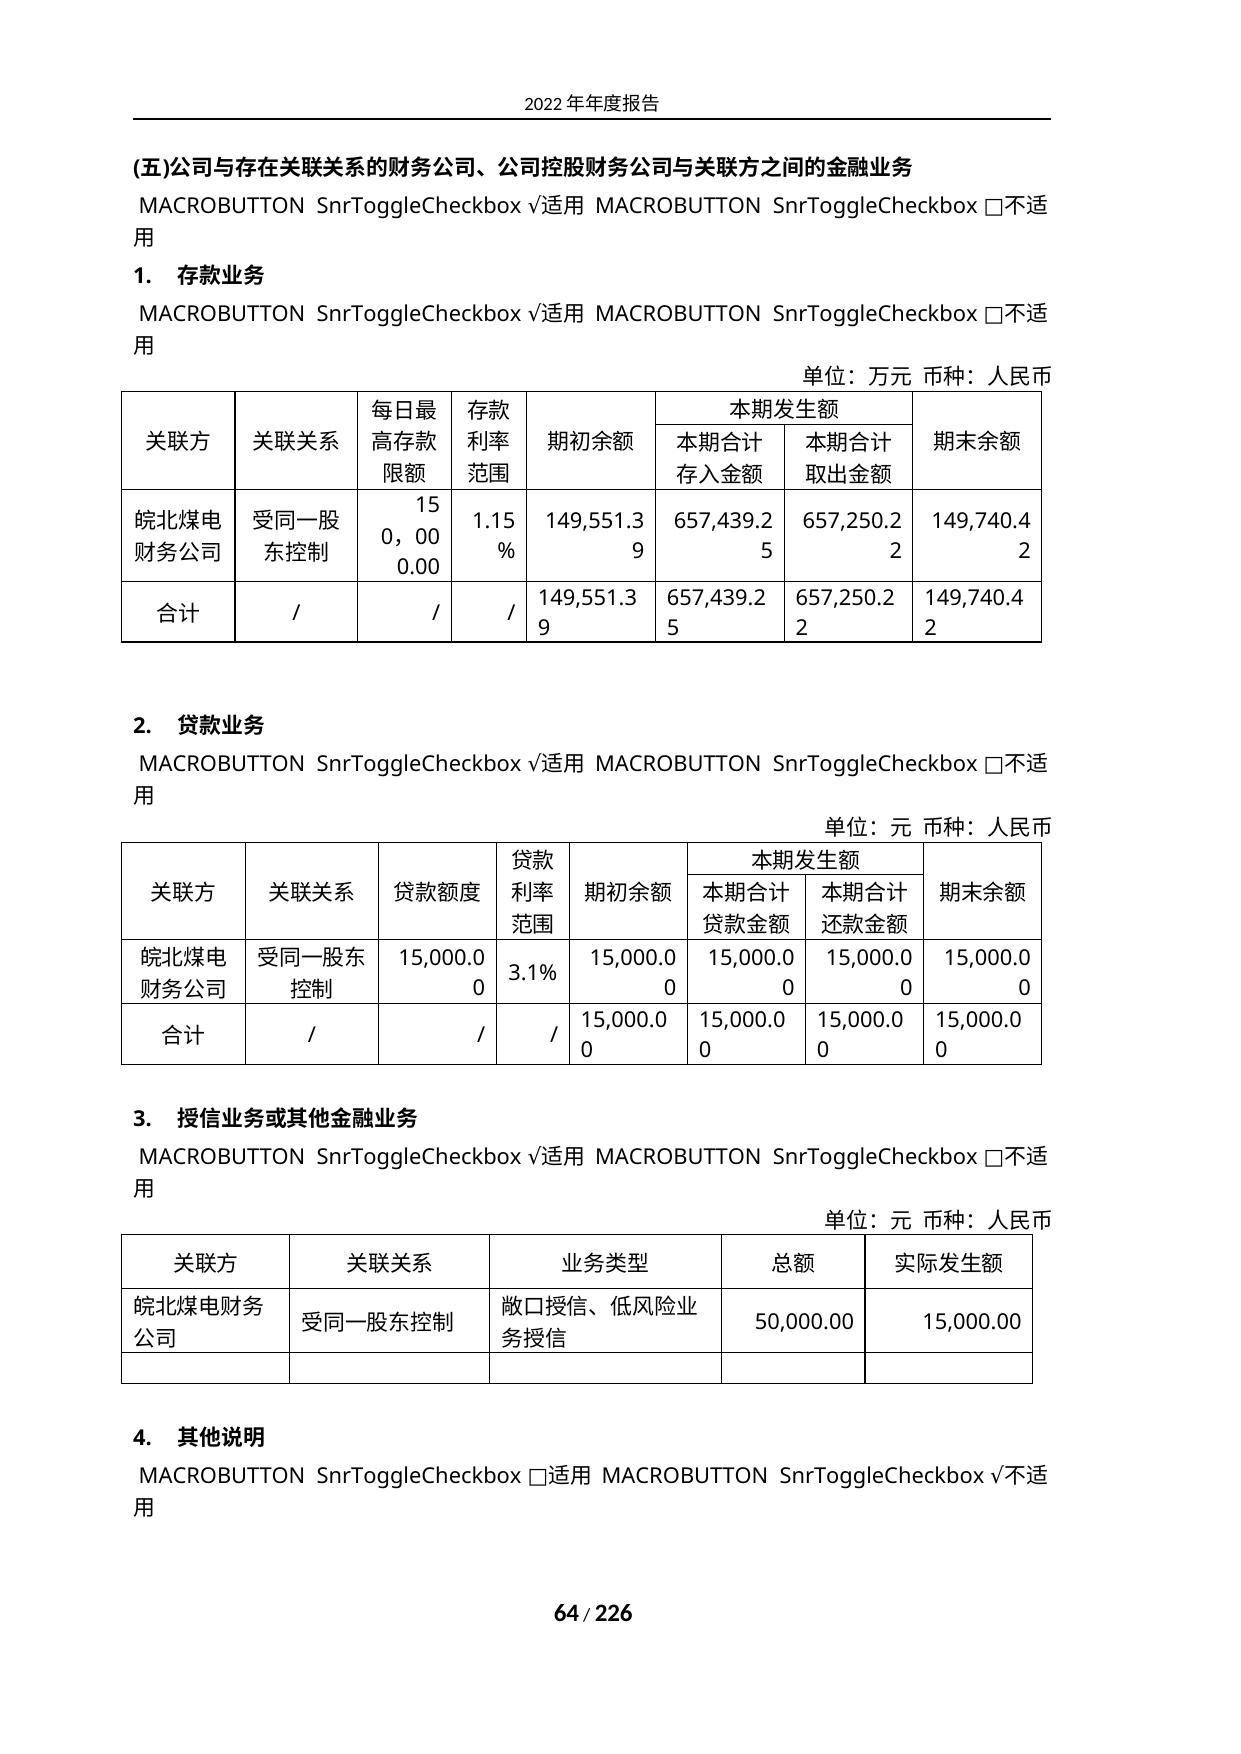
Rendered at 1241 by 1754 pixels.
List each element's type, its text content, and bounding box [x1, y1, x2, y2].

subtitle 公司与存在关联关系的财务公司、公司控股财务公司与关联方之间的金融业务 [133, 150, 1053, 182]
